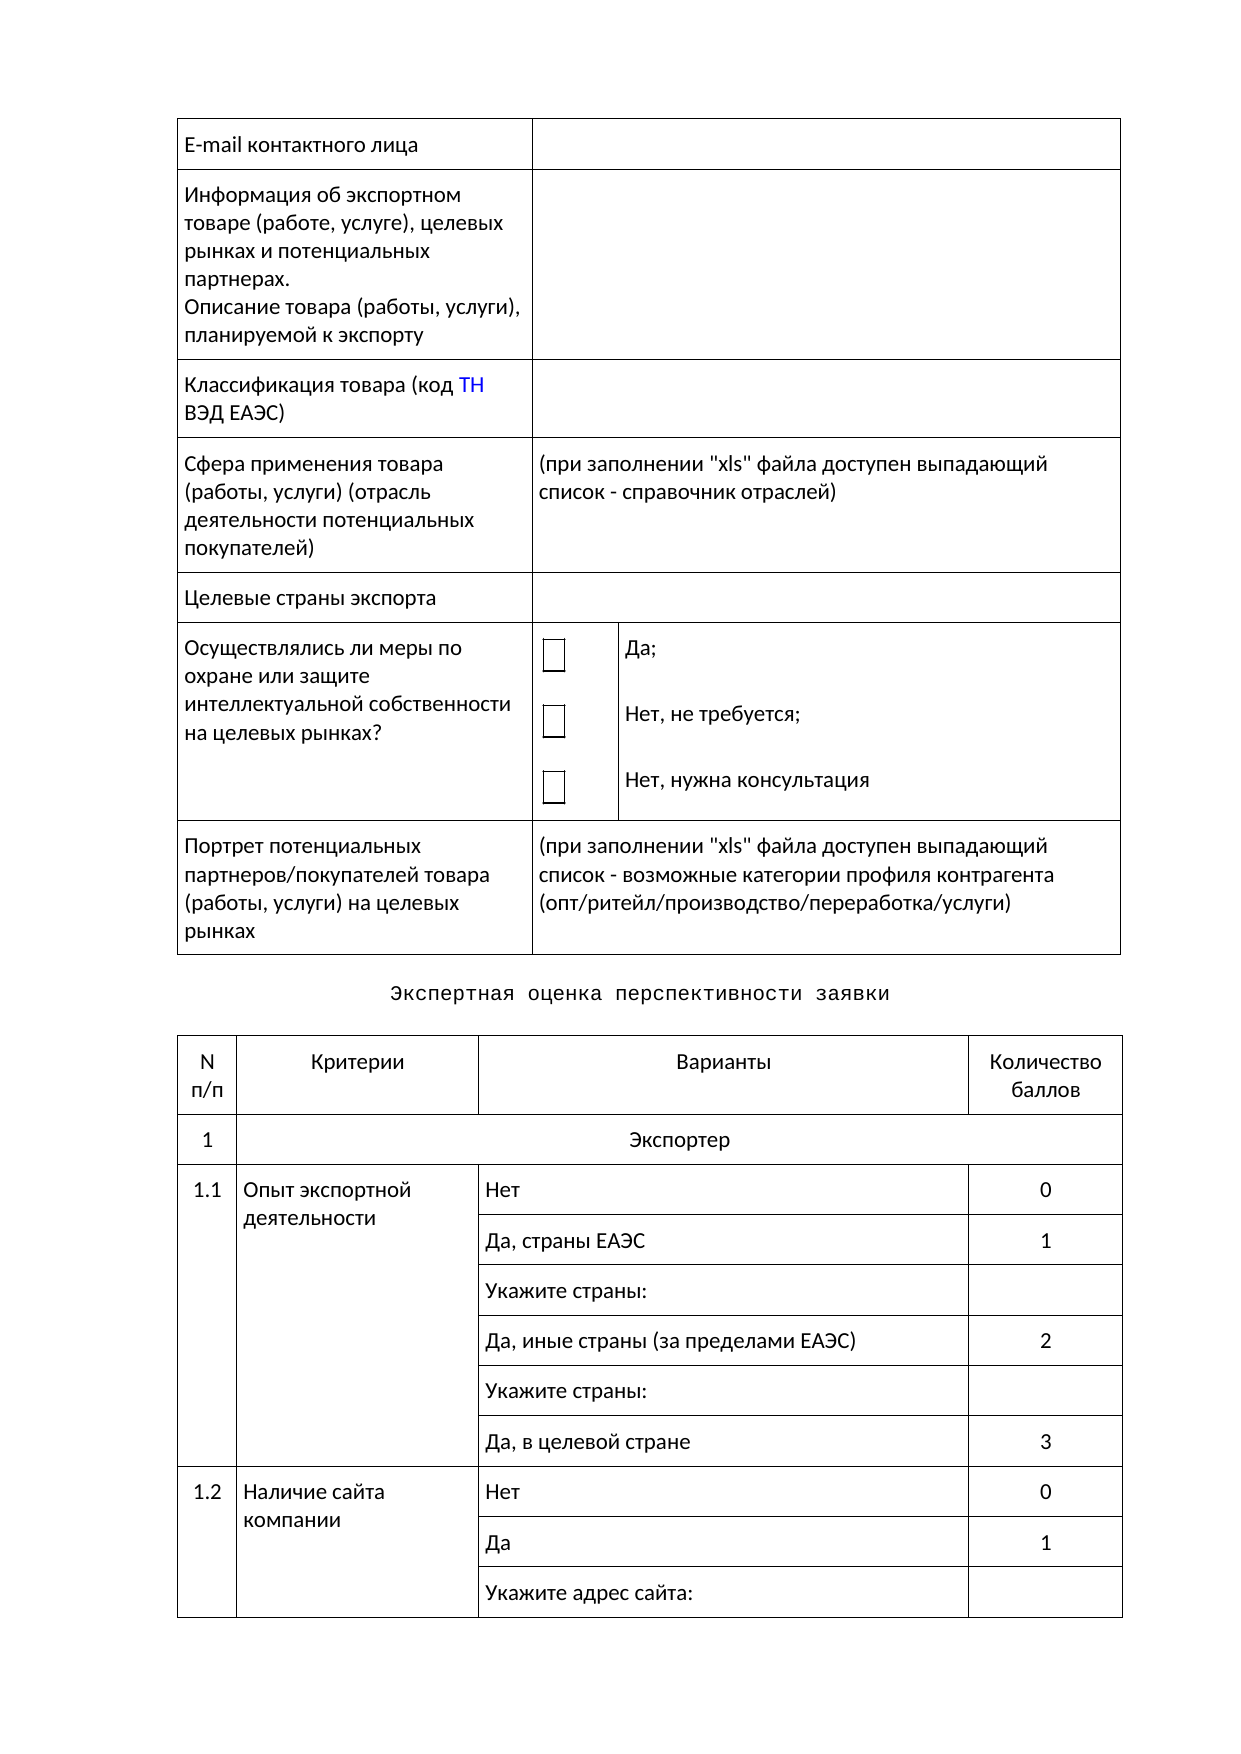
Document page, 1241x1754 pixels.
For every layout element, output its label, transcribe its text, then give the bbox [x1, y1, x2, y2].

table_cell Да, иные страны (за пределами ЕАЭС) [479, 1316, 968, 1365]
table_cell 1 [969, 1517, 1122, 1566]
table_cell Осуществлялись ли меры по охране или защите интеллектуальной собственности на целевых рынках? [178, 623, 532, 820]
table_header Количество баллов [969, 1036, 1122, 1113]
table_cell 1.2 [178, 1467, 236, 1617]
table_cell Укажите страны: [479, 1265, 968, 1315]
table_cell 1.1 [178, 1165, 236, 1466]
table_cell [533, 623, 618, 688]
table_cell 1 [178, 1115, 236, 1164]
table_cell Нет [479, 1165, 968, 1214]
table_cell Классификация товара (код ТН ВЭД ЕАЭС) [178, 360, 532, 437]
table_cell Сфера применения товара (работы, услуги) (отрасль деятельности потенциальных покупателей) [178, 438, 532, 572]
table_cell 3 [969, 1416, 1122, 1466]
table_cell Да, страны ЕАЭС [479, 1215, 968, 1264]
table_cell [969, 1265, 1122, 1315]
table_cell Укажите страны: [479, 1366, 968, 1415]
table_cell Нет, нужна консультация [619, 754, 1120, 820]
table_cell Укажите адрес сайта: [479, 1567, 968, 1617]
table_cell Целевые страны экспорта [178, 573, 532, 622]
table_cell Информация об экспортном товаре (работе, услуге), целевых рынках и потенциальных партнерах. Описание товара (работы, услуги), планируемой к экспорту [178, 170, 532, 359]
table_cell [533, 170, 1120, 359]
text Экспертная оценка перспективности заявки [177, 983, 1152, 1007]
table_cell Да, в целевой стране [479, 1416, 968, 1466]
table_cell [969, 1567, 1122, 1617]
table_cell Наличие сайта компании [237, 1467, 478, 1617]
table_header N п/п [178, 1036, 236, 1113]
table_cell 0 [969, 1165, 1122, 1214]
table_header Варианты [479, 1036, 968, 1113]
table_cell (при заполнении "xls" файла доступен выпадающий список - справочник отраслей) [533, 438, 1120, 572]
table_cell (при заполнении "xls" файла доступен выпадающий список - возможные категории профиля контрагента (опт/ритейл/производство/переработка/услуги) [533, 821, 1120, 954]
table_cell Да [479, 1517, 968, 1566]
table_cell Нет, не требуется; [619, 688, 1120, 754]
table_cell 0 [969, 1467, 1122, 1516]
table_cell Портрет потенциальных партнеров/покупателей товара (работы, услуги) на целевых рынках [178, 821, 532, 954]
table_cell [533, 119, 1120, 168]
table_cell Нет [479, 1467, 968, 1516]
table_cell E-mail контактного лица [178, 119, 532, 168]
table_cell [533, 754, 618, 820]
table_header Критерии [237, 1036, 478, 1113]
table_cell [969, 1366, 1122, 1415]
table_cell Опыт экспортной деятельности [237, 1165, 478, 1466]
table_cell Экспортер [237, 1115, 1122, 1164]
table_cell [533, 688, 618, 754]
table_cell [533, 360, 1120, 437]
table_cell 1 [969, 1215, 1122, 1264]
table_cell [533, 573, 1120, 622]
table_cell Да; [619, 623, 1120, 688]
table_cell 2 [969, 1316, 1122, 1365]
